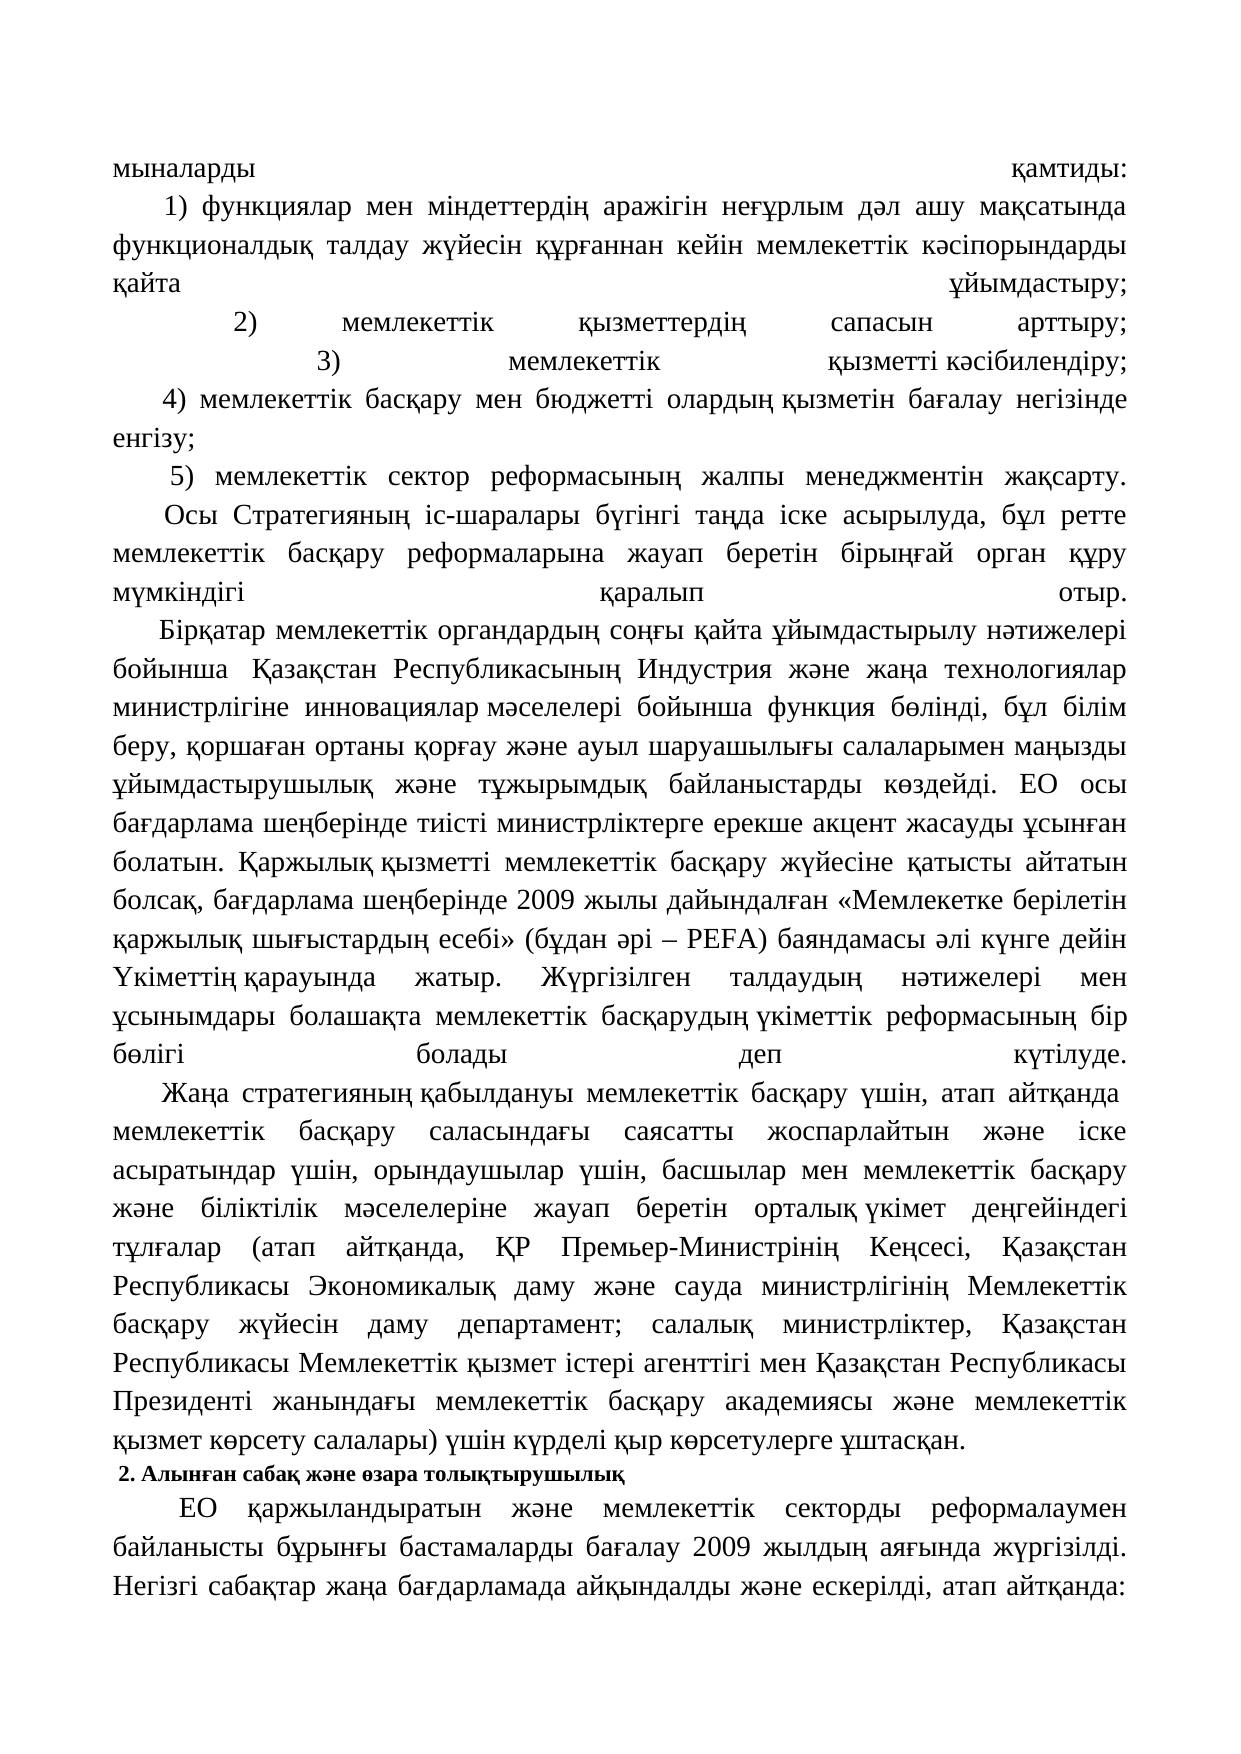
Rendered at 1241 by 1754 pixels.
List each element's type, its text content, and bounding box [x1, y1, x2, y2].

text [112, 1491, 1128, 1601]
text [112, 150, 1128, 1455]
text 2. Алынған сабақ және өзара толықтырушылық [112, 1460, 1128, 1487]
